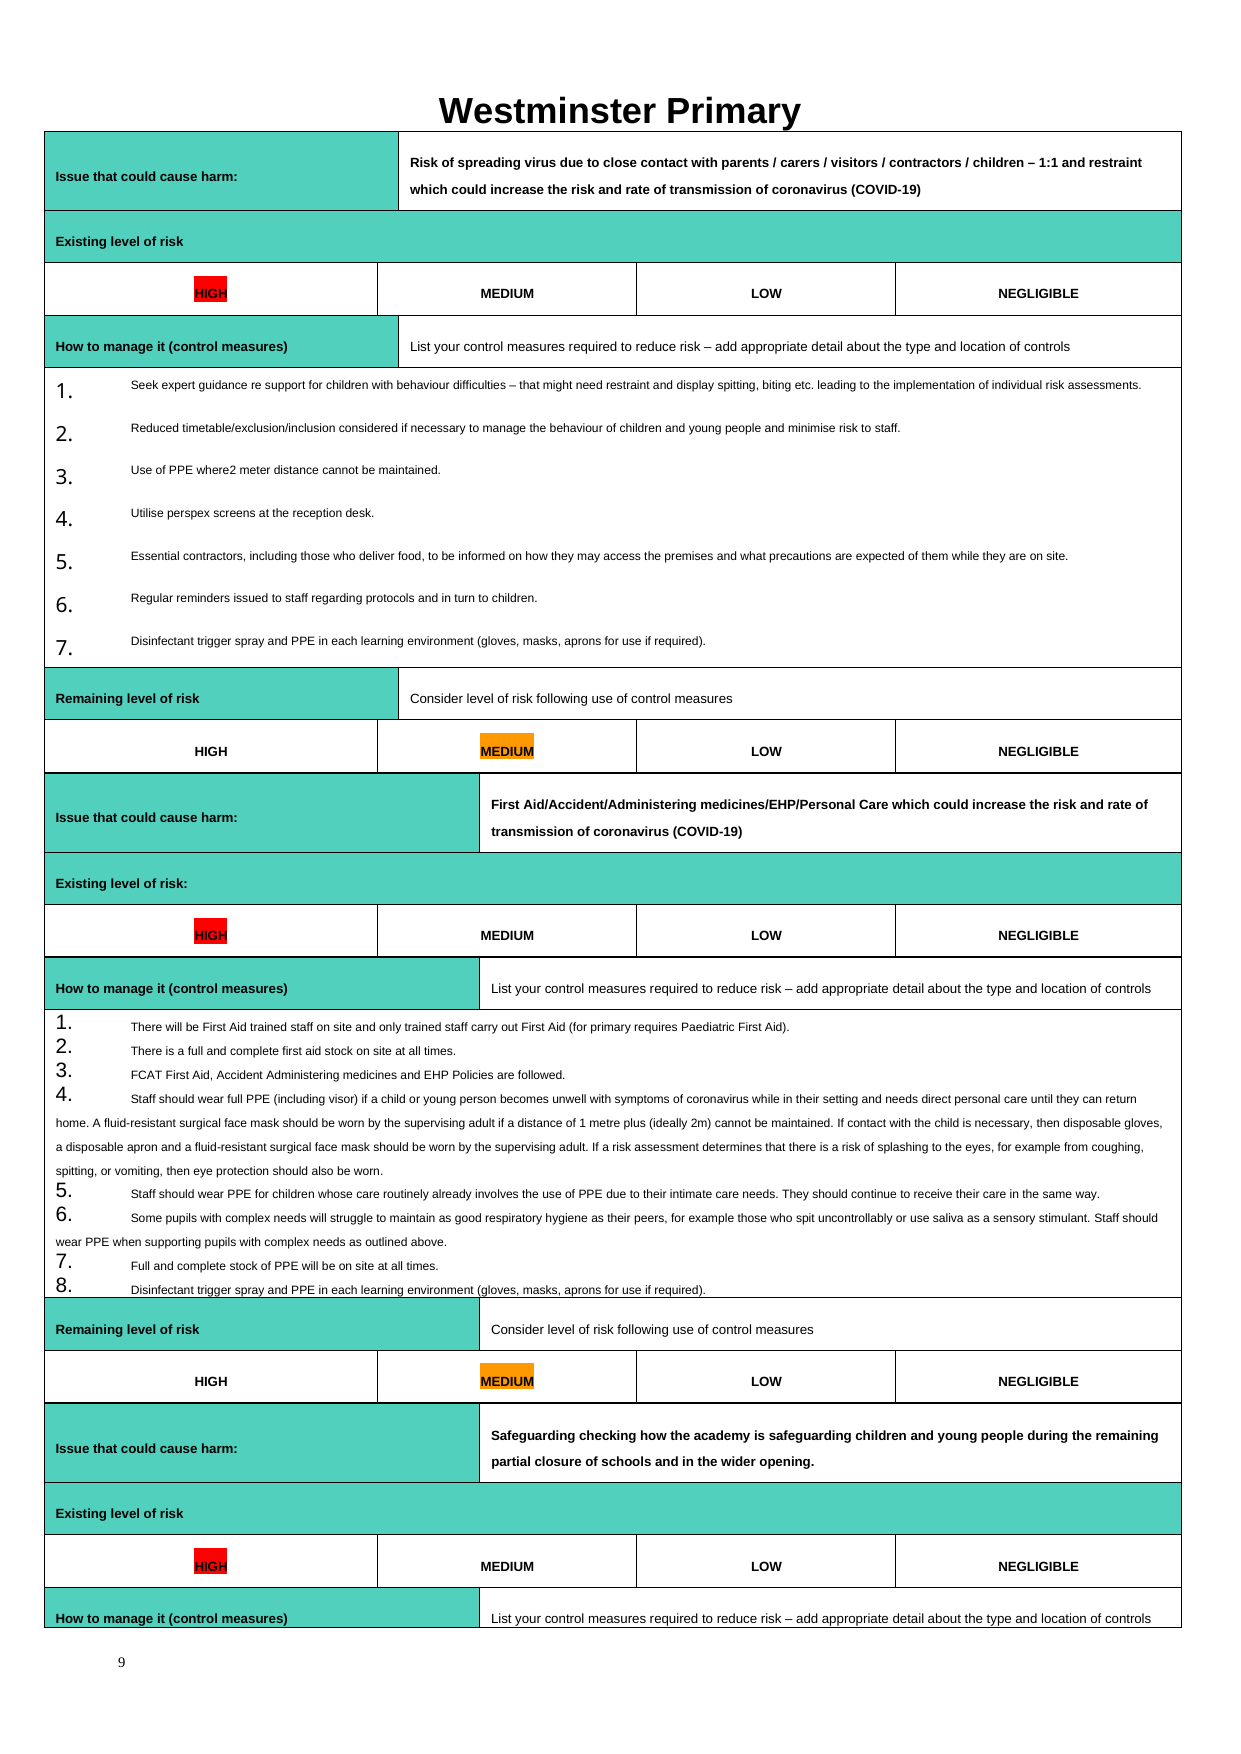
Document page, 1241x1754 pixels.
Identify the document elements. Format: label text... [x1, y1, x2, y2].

table_cell List your control measures required to reduce risk – add appropriate detail about the type and location of controls [399, 316, 1181, 367]
table_header Issue that could cause harm: [45, 132, 398, 210]
table_cell How to manage it (control measures) [45, 316, 398, 367]
table_cell NEGLIGIBLE [896, 720, 1181, 772]
table_cell LOW [637, 1351, 895, 1402]
table_cell LOW [637, 720, 895, 772]
table_header First Aid/Accident/Administering medicines/EHP/Personal Care which could increase the risk and rate of transmission of coronavirus (COVID-19) [480, 774, 1181, 852]
table_cell MEDIUM [378, 1351, 636, 1402]
table_cell MEDIUM [378, 905, 636, 956]
table_cell NEGLIGIBLE [896, 905, 1181, 956]
table_cell Remaining level of risk [45, 1298, 479, 1350]
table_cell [480, 1588, 1181, 1627]
table_cell MEDIUM [378, 263, 636, 314]
table_cell Existing level of risk [45, 1483, 1181, 1534]
table_header Risk of spreading virus due to close contact with parents / carers / visitors / contractors / children – 1:1 and restraint which could increase the risk and rate of transmission of coronavirus (COVID-19) [399, 132, 1181, 210]
table_cell There will be First Aid trained staff on site and only trained staff carry out First Aid (for primary requires Paediatric First Aid). There is a full and complete first aid stock on site at all times. FCAT First Aid, Accident Administering medicines and EHP Policies are followed. Staff should wear full PPE (including visor) if a child or young person becomes unwell with symptoms of coronavirus while in their setting and needs direct personal care until they can return home. A fluid-resistant surgical face mask should be worn by the supervising adult if a distance of 1 metre plus (ideally 2m) cannot be maintained. If contact with the child is necessary, then disposable gloves, a disposable apron and a fluid-resistant surgical face mask should be worn by the supervising adult. If a risk assessment determines that there is a risk of splashing to the eyes, for example from coughing, spitting, or vomiting, then eye protection should also be worn. Staff should wear PPE for children whose care routinely already involves the use of PPE due to their intimate care needs. They should continue to receive their care in the same way. Some pupils with complex needs will struggle to maintain as good respiratory hygiene as their peers, for example those who spit uncontrollably or use saliva as a sensory stimulant. Staff should wear PPE when supporting pupils with complex needs as outlined above. Full and complete stock of PPE will be on site at all times. Disinfectant trigger spray and PPE in each learning environment (gloves, masks, aprons for use if required). [45, 1010, 1181, 1297]
table_cell Remaining level of risk [45, 668, 398, 719]
table_cell HIGH [45, 720, 377, 772]
table_cell NEGLIGIBLE [896, 263, 1181, 314]
table_cell Consider level of risk following use of control measures [480, 1298, 1181, 1350]
table_cell Existing level of risk: [45, 853, 1181, 904]
table_cell MEDIUM [378, 720, 636, 772]
table_cell LOW [637, 1535, 895, 1587]
table_cell How to manage it (control measures) [45, 958, 479, 1009]
table_cell Consider level of risk following use of control measures [399, 668, 1181, 719]
table_cell MEDIUM [378, 1535, 636, 1587]
table_cell HIGH [45, 1351, 377, 1402]
table_cell HIGH [45, 905, 377, 956]
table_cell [45, 1588, 479, 1627]
table_cell Seek expert guidance re support for children with behaviour difficulties – that might need restraint and display spitting, biting etc. leading to the implementation of individual risk assessments. Reduced timetable/exclusion/inclusion considered if necessary to manage the behaviour of children and young people and minimise risk to staff. Use of PPE where2 meter distance cannot be maintained. Utilise perspex screens at the reception desk. Essential contractors, including those who deliver food, to be informed on how they may access the premises and what precautions are expected of them while they are on site. Regular reminders issued to staff regarding protocols and in turn to children. Disinfectant trigger spray and PPE in each learning environment (gloves, masks, aprons for use if required). [45, 368, 1181, 667]
table_cell HIGH [45, 263, 377, 314]
table_cell Existing level of risk [45, 211, 1181, 262]
table_header Issue that could cause harm: [45, 774, 479, 852]
table_cell List your control measures required to reduce risk – add appropriate detail about the type and location of controls [480, 958, 1181, 1009]
table_cell LOW [637, 263, 895, 314]
table_cell LOW [637, 905, 895, 956]
table_cell HIGH [45, 1535, 377, 1587]
table_header Safeguarding checking how the academy is safeguarding children and young people during the remaining partial closure of schools and in the wider opening. [480, 1404, 1181, 1482]
table_cell NEGLIGIBLE [896, 1351, 1181, 1402]
table_cell NEGLIGIBLE [896, 1535, 1181, 1587]
table_header Issue that could cause harm: [45, 1404, 479, 1482]
